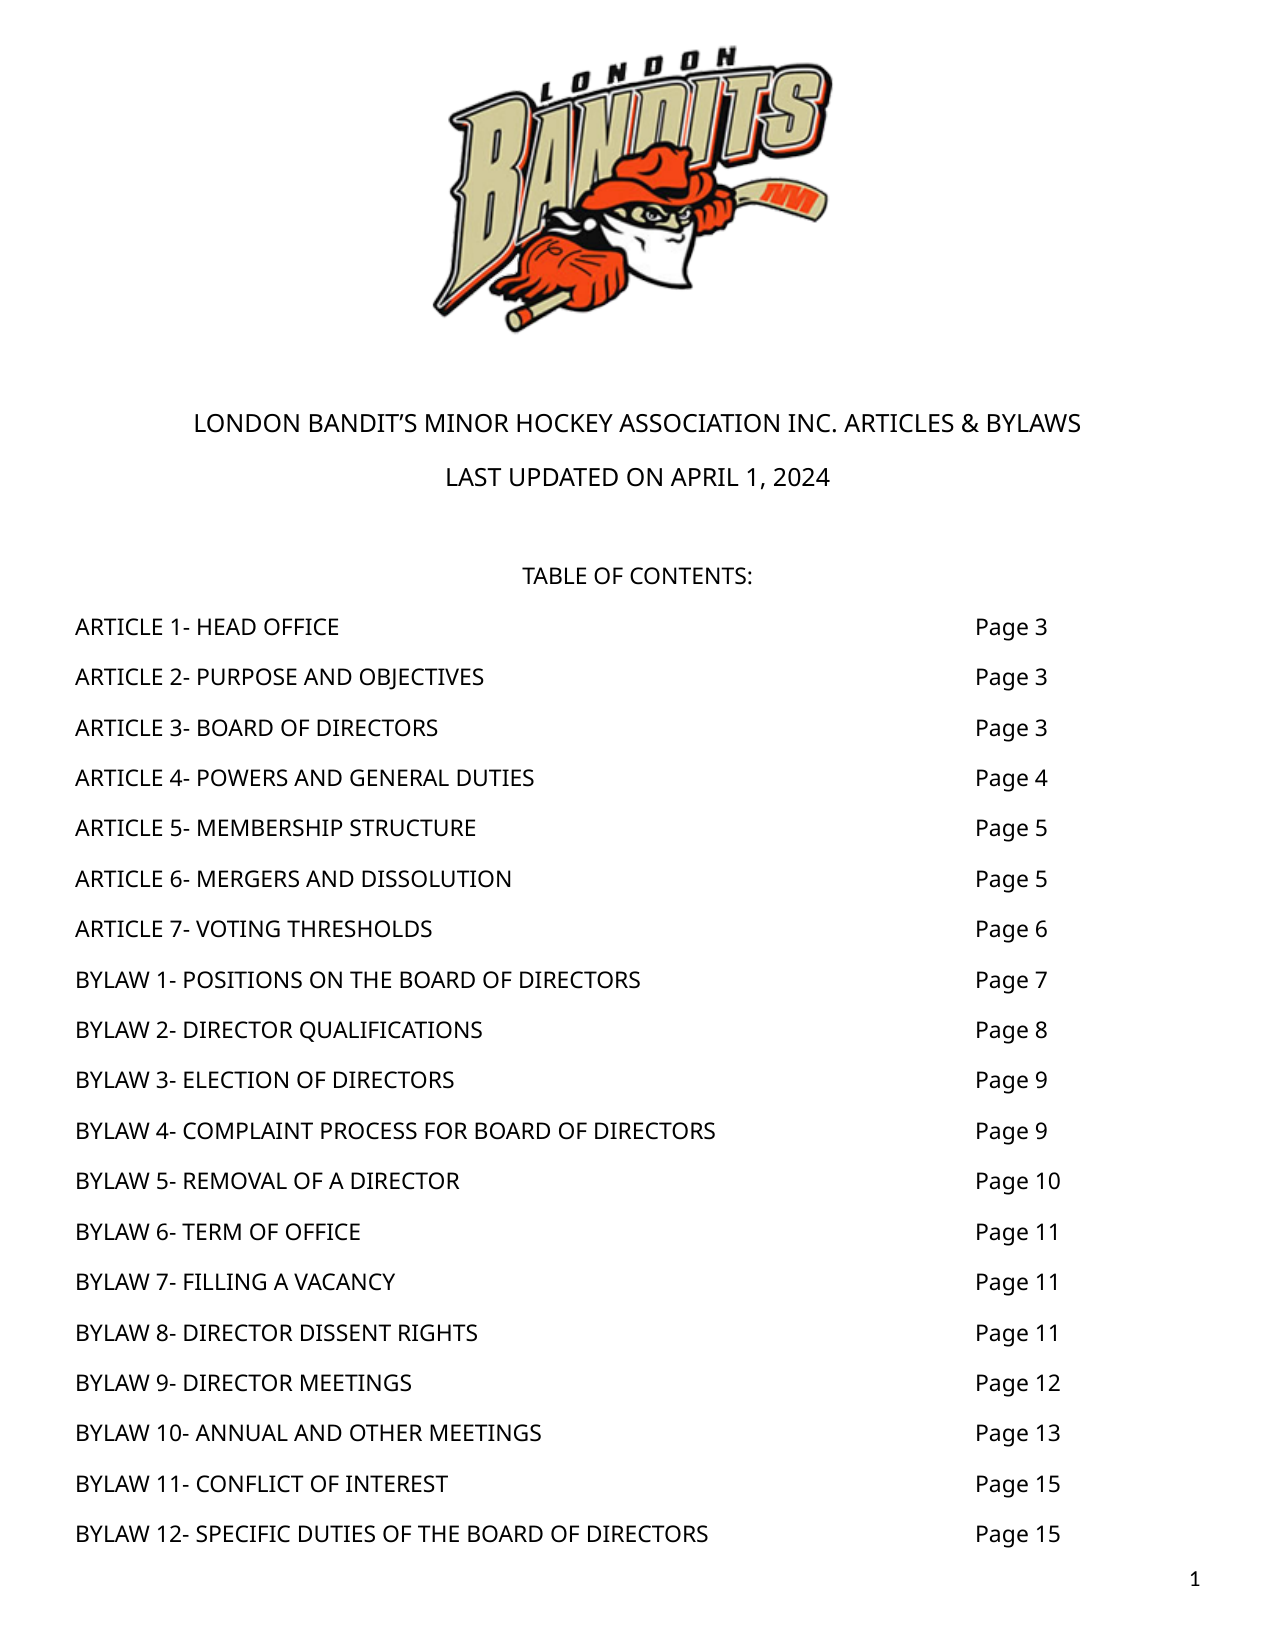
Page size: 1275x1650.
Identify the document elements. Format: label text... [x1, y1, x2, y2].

text ARTICLE 1- HEAD OFFICE Page 3 [75, 611, 1200, 642]
text LAST UPDATED ON APRIL 1, 2024 [75, 459, 1200, 493]
text BYLAW 2- DIRECTOR QUALIFICATIONS Page 8 [75, 1014, 1200, 1045]
text ARTICLE 7- VOTING THRESHOLDS Page 6 [75, 913, 1200, 944]
text ARTICLE 6- MERGERS AND DISSOLUTION Page 5 [75, 863, 1200, 894]
text BYLAW 5- REMOVAL OF A DIRECTOR Page 10 [75, 1165, 1200, 1196]
text BYLAW 4- COMPLAINT PROCESS FOR BOARD OF DIRECTORS Page 9 [75, 1115, 1200, 1146]
text BYLAW 8- DIRECTOR DISSENT RIGHTS Page 11 [75, 1316, 1200, 1348]
text TABLE OF CONTENTS: [75, 560, 1200, 591]
text BYLAW 7- FILLING A VACANCY Page 11 [75, 1266, 1200, 1297]
text ARTICLE 5- MEMBERSHIP STRUCTURE Page 5 [75, 812, 1200, 843]
text ARTICLE 2- PURPOSE AND OBJECTIVES Page 3 [75, 661, 1200, 692]
text BYLAW 12- SPECIFIC DUTIES OF THE BOARD OF DIRECTORS Page 15 [75, 1518, 1200, 1549]
text BYLAW 11- CONFLICT OF INTEREST Page 15 [75, 1468, 1200, 1499]
text BYLAW 3- ELECTION OF DIRECTORS Page 9 [75, 1064, 1200, 1096]
text BYLAW 10- ANNUAL AND OTHER MEETINGS Page 13 [75, 1417, 1200, 1448]
text BYLAW 6- TERM OF OFFICE Page 11 [75, 1216, 1200, 1247]
text ARTICLE 4- POWERS AND GENERAL DUTIES Page 4 [75, 762, 1200, 793]
text BYLAW 1- POSITIONS ON THE BOARD OF DIRECTORS Page 7 [75, 963, 1200, 995]
text ARTICLE 3- BOARD OF DIRECTORS Page 3 [75, 711, 1200, 743]
picture [411, 15, 864, 359]
text LONDON BANDIT’S MINOR HOCKEY ASSOCIATION INC. ARTICLES & BYLAWS [75, 406, 1200, 440]
text BYLAW 9- DIRECTOR MEETINGS Page 12 [75, 1367, 1200, 1398]
